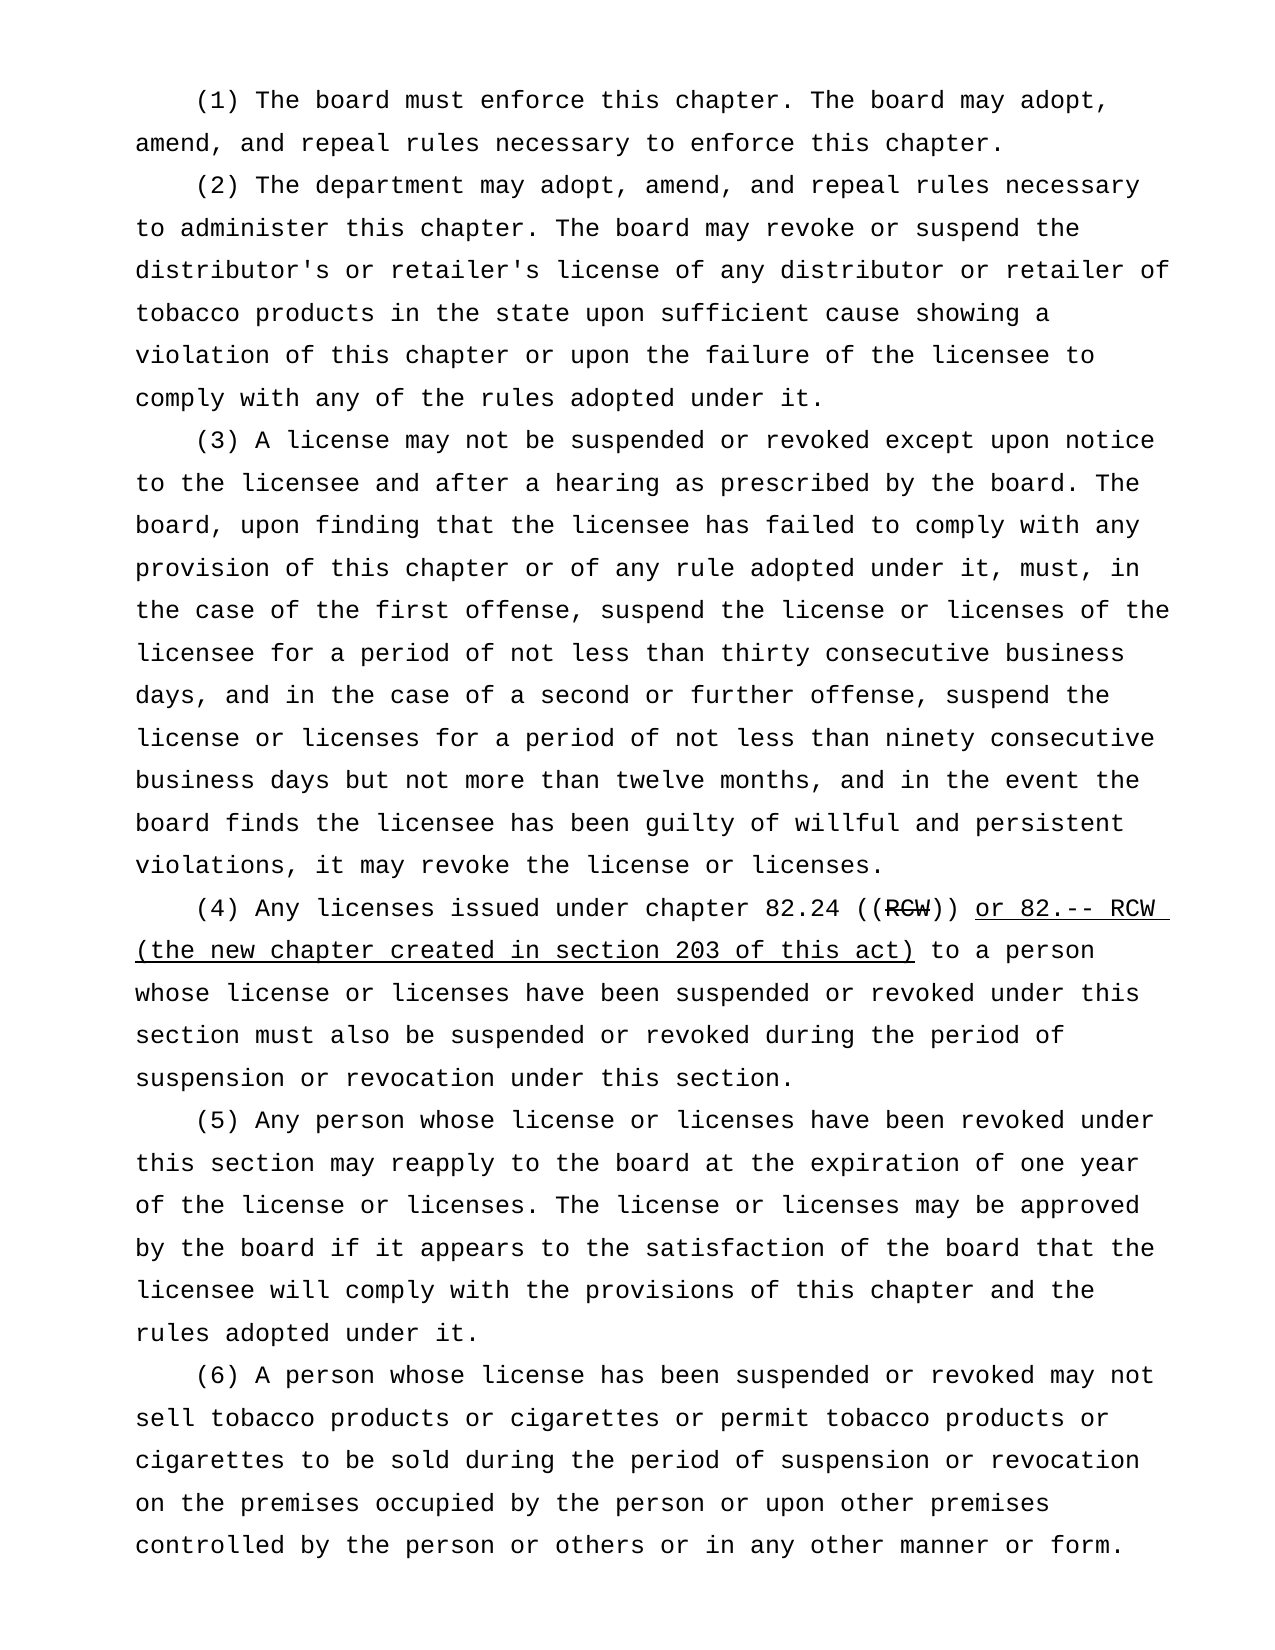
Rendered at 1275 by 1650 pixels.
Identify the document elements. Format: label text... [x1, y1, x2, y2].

text (5) Any person whose license or licenses have been revoked under this section may reapply to the board at the expiration of one year of the license or licenses. The license or licenses may be approved by the board if it appears to the satisfaction of the board that the licensee will comply with the provisions of this chapter and the rules adopted under it. [135, 1095, 1170, 1350]
text (6) A person whose license has been suspended or revoked may not sell tobacco products or cigarettes or permit tobacco products or cigarettes to be sold during the period of suspension or revocation on the premises occupied by the person or upon other premises controlled by the person or others or in any other manner or form. [135, 1350, 1170, 1562]
text (3) A license may not be suspended or revoked except upon notice to the licensee and after a hearing as prescribed by the board. The board, upon finding that the licensee has failed to comply with any provision of this chapter or of any rule adopted under it, must, in the case of the first offense, suspend the license or licenses of the licensee for a period of not less than thirty consecutive business days, and in the case of a second or further offense, suspend the license or licenses for a period of not less than ninety consecutive business days but not more than twelve months, and in the event the board finds the licensee has been guilty of willful and persistent violations, it may revoke the license or licenses. [135, 415, 1170, 882]
text (2) The department may adopt, amend, and repeal rules necessary to administer this chapter. The board may revoke or suspend the distributor's or retailer's license of any distributor or retailer of tobacco products in the state upon sufficient cause showing a violation of this chapter or upon the failure of the licensee to comply with any of the rules adopted under it. [135, 160, 1170, 415]
text (4) Any licenses issued under chapter 82.24 ((RCW)) or 82.-- RCW (the new chapter created in section 203 of this act) to a person whose license or licenses have been suspended or revoked under this section must also be suspended or revoked during the period of suspension or revocation under this section. [135, 882, 1170, 1095]
text (1) The board must enforce this chapter. The board may adopt, amend, and repeal rules necessary to enforce this chapter. [135, 75, 1170, 160]
